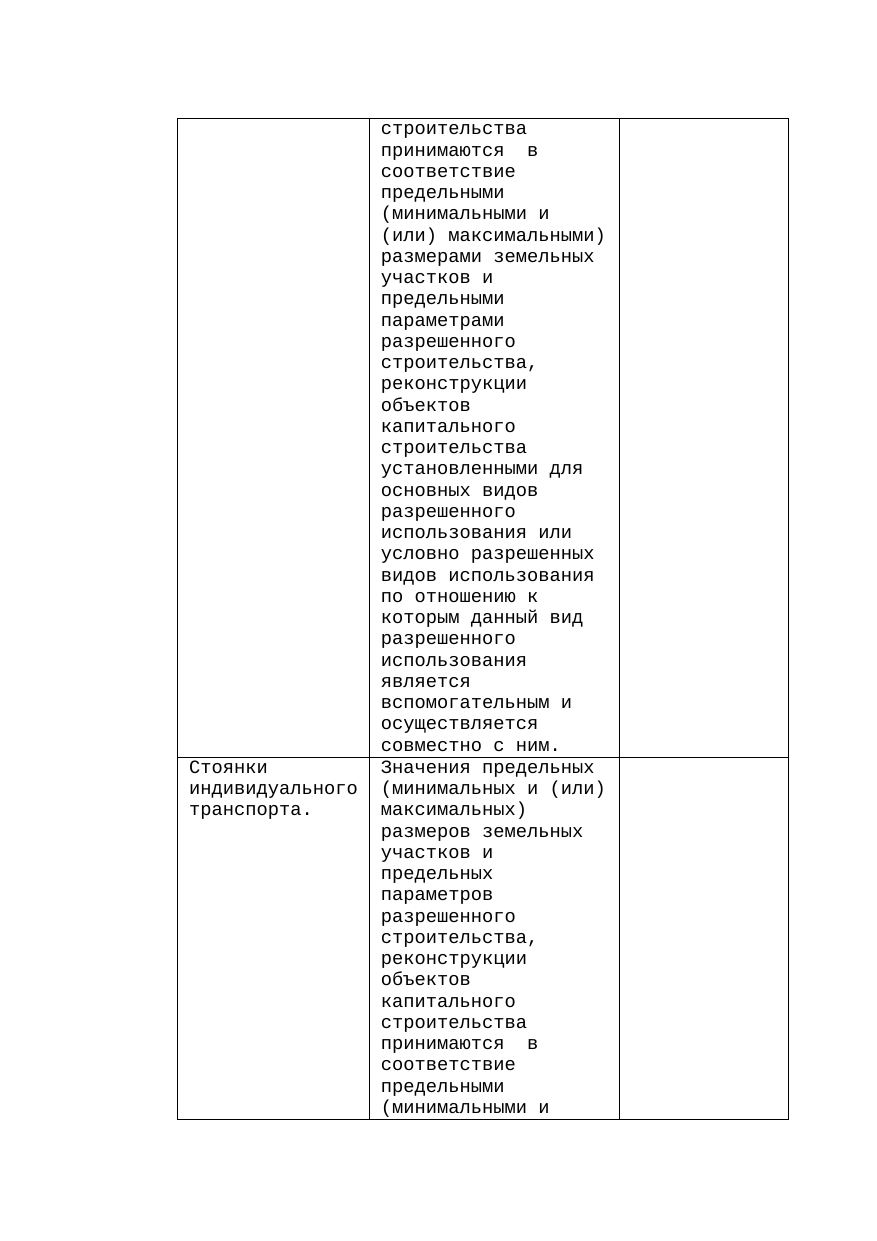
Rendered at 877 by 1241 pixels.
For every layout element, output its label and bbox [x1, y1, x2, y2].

table_cell [178, 119, 369, 757]
table_cell [620, 119, 788, 757]
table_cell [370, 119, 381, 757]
table_cell [471, 758, 619, 1119]
table_cell [178, 758, 369, 1119]
table_cell [471, 119, 619, 757]
table_cell [620, 758, 788, 1119]
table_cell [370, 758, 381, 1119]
